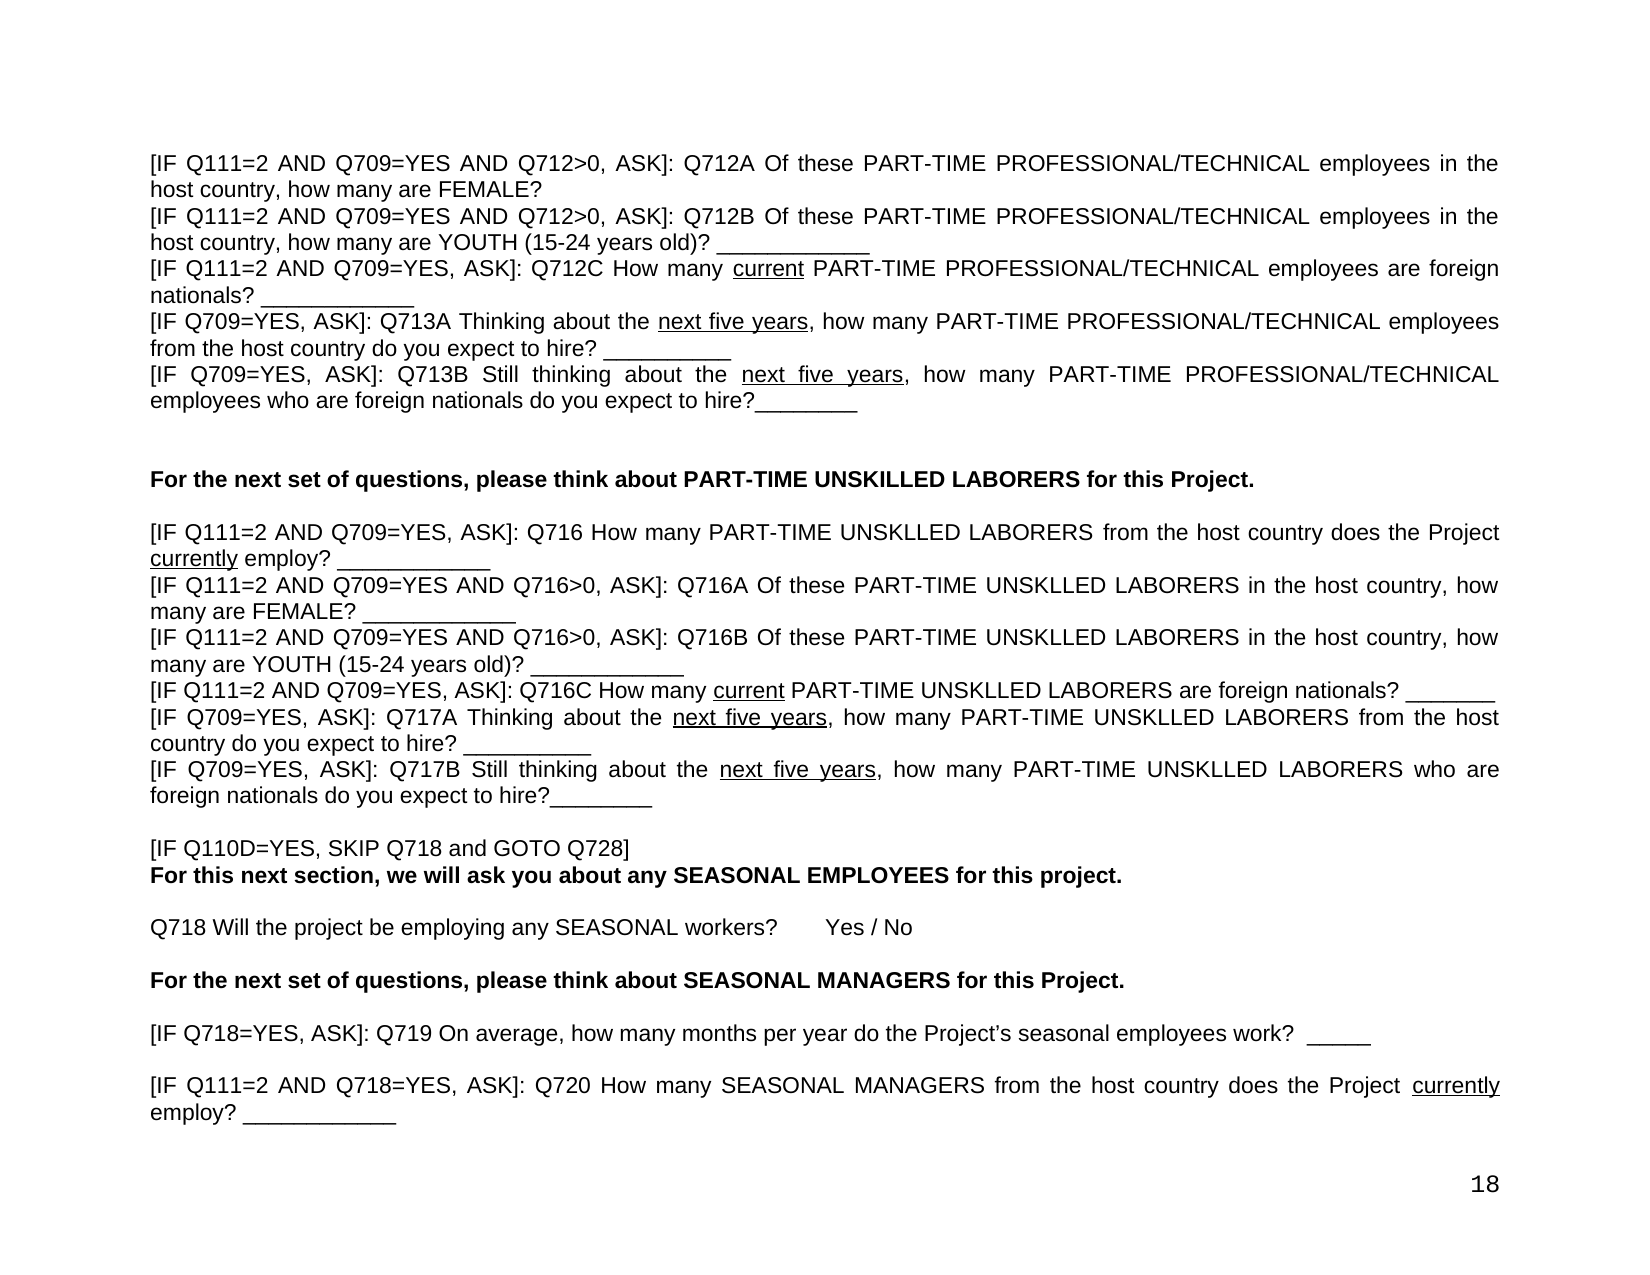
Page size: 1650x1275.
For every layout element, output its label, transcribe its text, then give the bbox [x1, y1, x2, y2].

text [IF Q111=2 AND Q709=YES, ASK]: Q716C How many current PART-TIME UNSKLLED LABORERS are foreign nationals? _______ [150, 677, 1500, 703]
text [IF Q111=2 AND Q709=YES, ASK]: Q716 How many PART-TIME UNSKLLED LABORERS from the host country does the Project currently employ? ____________ [150, 519, 1500, 572]
text [IF Q718=YES, ASK]: Q719 On average, how many months per year do the Project’s seasonal employees work? _____ [150, 1020, 1500, 1046]
text For the next set of questions, please think about SEASONAL MANAGERS for this Project. [150, 967, 1500, 993]
text For the next set of questions, please think about PART-TIME UNSKILLED LABORERS for this Project. [150, 466, 1500, 493]
text For this next section, we will ask you about any SEASONAL EMPLOYEES for this project. [150, 862, 1500, 888]
text [IF Q709=YES, ASK]: Q713A Thinking about the next five years, how many PART-TIME PROFESSIONAL/TECHNICAL employees from the host country do you expect to hire? __________ [150, 308, 1500, 361]
text [IF Q111=2 AND Q709=YES AND Q712>0, ASK]: Q712B Of these PART-TIME PROFESSIONAL/TECHNICAL employees in the host country, how many are YOUTH (15-24 years old)? ____________ [150, 203, 1500, 255]
text [IF Q111=2 AND Q709=YES, ASK]: Q712C How many current PART-TIME PROFESSIONAL/TECHNICAL employees are foreign nationals? ____________ [150, 255, 1500, 308]
text [IF Q111=2 AND Q709=YES AND Q716>0, ASK]: Q716B Of these PART-TIME UNSKLLED LABORERS in the host country, how many are YOUTH (15-24 years old)? ____________ [150, 624, 1500, 677]
text [IF Q709=YES, ASK]: Q717B Still thinking about the next five years, how many PART-TIME UNSKLLED LABORERS who are foreign nationals do you expect to hire?________ [150, 756, 1500, 809]
text [IF Q709=YES, ASK]: Q713B Still thinking about the next five years, how many PART-TIME PROFESSIONAL/TECHNICAL employees who are foreign nationals do you expect to hire?________ [150, 361, 1500, 413]
list [IF Q110D=YES, SKIP Q718 and GOTO Q728] [150, 835, 1500, 862]
text [IF Q111=2 AND Q709=YES AND Q712>0, ASK]: Q712A Of these PART-TIME PROFESSIONAL/TECHNICAL employees in the host country, how many are FEMALE? [150, 150, 1500, 203]
text Q718 Will the project be employing any SEASONAL workers? Yes / No [150, 914, 1500, 941]
text [IF Q111=2 AND Q709=YES AND Q716>0, ASK]: Q716A Of these PART-TIME UNSKLLED LABORERS in the host country, how many are FEMALE? ____________ [150, 572, 1500, 624]
text [IF Q709=YES, ASK]: Q717A Thinking about the next five years, how many PART-TIME UNSKLLED LABORERS from the host country do you expect to hire? __________ [150, 703, 1500, 756]
text [IF Q111=2 AND Q718=YES, ASK]: Q720 How many SEASONAL MANAGERS from the host country does the Project currently employ? ____________ [150, 1072, 1500, 1125]
